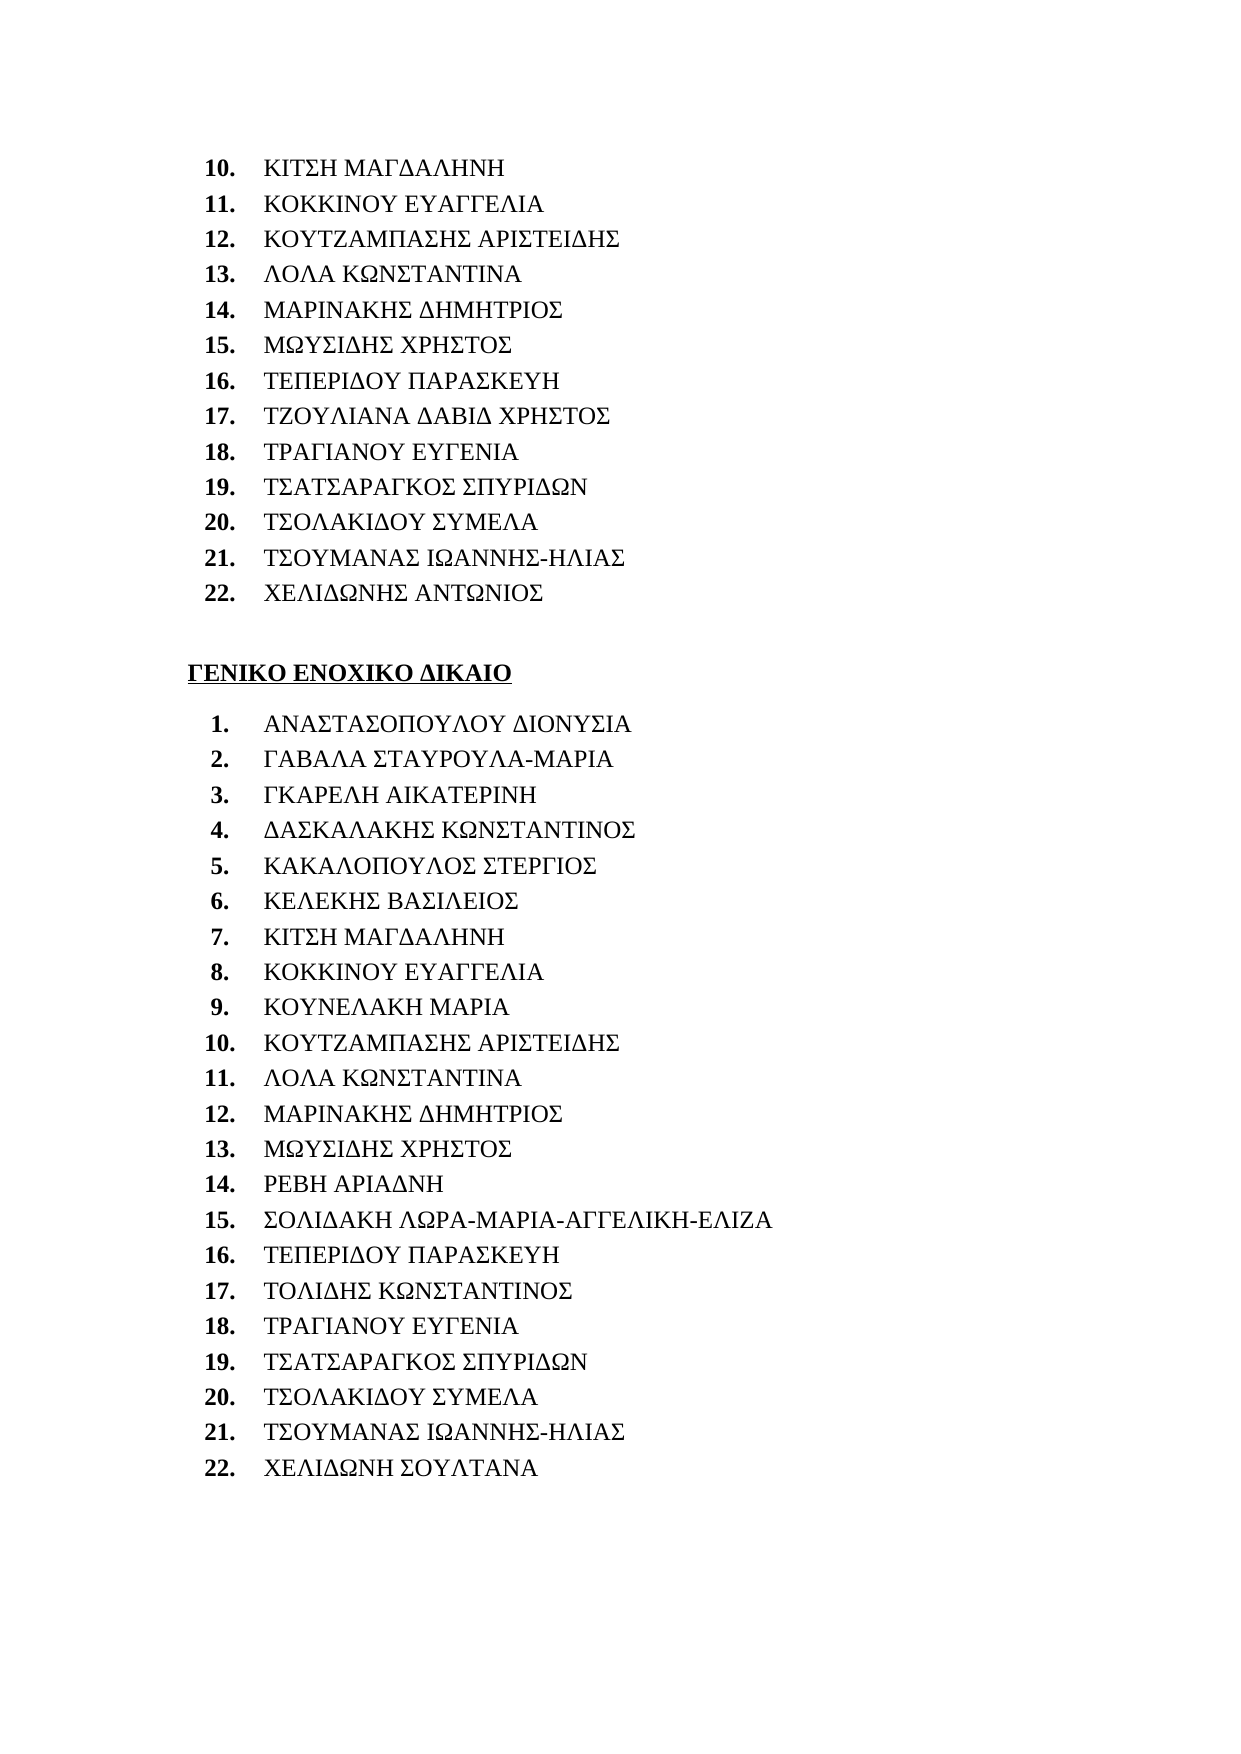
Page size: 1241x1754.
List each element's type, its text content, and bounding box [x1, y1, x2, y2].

table_cell ΜΩΥΣΙΔΗΣ ΧΡΗΣΤΟΣ [252, 327, 896, 362]
table_cell ΣΟΛΙΔΑΚΗ ΛΩΡΑ-ΜΑΡΙΑ-ΑΓΓΕΛΙΚΗ-ΕΛΙΖΑ [252, 1202, 984, 1237]
table_cell ΤΟΛΙΔΗΣ ΚΩΝΣΤΑΝΤΙΝΟΣ [252, 1273, 984, 1308]
table_cell ΛΟΛΑ ΚΩΝΣΤΑΝΤΙΝΑ [252, 1060, 984, 1095]
table_cell 5. [188, 848, 252, 883]
table_cell 11. [188, 185, 252, 221]
table_cell ΤΣΟΛΑΚΙΔΟΥ ΣΥΜΕΛΑ [252, 1379, 984, 1414]
table_cell ΚΟΥΤΖΑΜΠΑΣΗΣ ΑΡΙΣΤΕΙΔΗΣ [252, 1025, 984, 1060]
table_cell 19. [188, 1343, 252, 1379]
table_cell ΚΙΤΣΗ ΜΑΓΔΑΛΗΝΗ [252, 150, 896, 185]
table_cell 18. [188, 433, 252, 469]
table_cell 15. [188, 327, 252, 362]
table_cell ΤΕΠΕΡΙΔΟΥ ΠΑΡΑΣΚΕΥΗ [252, 1237, 984, 1272]
table_cell ΚΟΚΚΙΝΟΥ ΕΥΑΓΓΕΛΙΑ [252, 185, 896, 221]
table_cell ΤΣΟΥΜΑΝΑΣ ΙΩΑΝΝΗΣ-ΗΛΙΑΣ [252, 1414, 984, 1449]
table_cell ΚΑΚΑΛΟΠΟΥΛΟΣ ΣΤΕΡΓΙΟΣ [252, 848, 984, 883]
table_cell ΓΑΒΑΛΑ ΣΤΑΥΡΟΥΛΑ-ΜΑΡΙΑ [252, 741, 984, 777]
table_cell ΤΣΑΤΣΑΡΑΓΚΟΣ ΣΠΥΡΙΔΩΝ [252, 469, 896, 504]
table_cell 17. [188, 398, 252, 433]
table_cell ΔΑΣΚΑΛΑΚΗΣ ΚΩΝΣΤΑΝΤΙΝΟΣ [252, 812, 984, 847]
table_cell 4. [188, 812, 252, 847]
table_cell 7. [188, 918, 252, 954]
table_cell ΜΩΥΣΙΔΗΣ ΧΡΗΣΤΟΣ [252, 1131, 984, 1166]
table_cell ΤΡΑΓΙΑΝΟΥ ΕΥΓΕΝΙΑ [252, 1308, 984, 1343]
table_cell 15. [188, 1202, 252, 1237]
table_cell 13. [188, 1131, 252, 1166]
table_cell ΚΙΤΣΗ ΜΑΓΔΑΛΗΝΗ [252, 918, 984, 954]
table_cell 10. [188, 1025, 252, 1060]
table_cell 21. [188, 540, 252, 575]
table_cell 17. [188, 1273, 252, 1308]
table_cell 20. [188, 1379, 252, 1414]
table_cell ΧΕΛΙΔΩΝΗΣ ΑΝΤΩΝΙΟΣ [252, 575, 896, 610]
table_cell 21. [188, 1414, 252, 1449]
table_cell 12. [188, 1095, 252, 1131]
table_cell 2. [188, 741, 252, 777]
table_cell ΡΕΒΗ ΑΡΙΑΔΝΗ [252, 1166, 984, 1202]
table_cell 18. [188, 1308, 252, 1343]
text ΓΕΝΙΚΟ ΕΝΟΧΙΚΟ ΔΙΚΑΙΟ [187, 658, 1053, 687]
table_cell ΤΣΑΤΣΑΡΑΓΚΟΣ ΣΠΥΡΙΔΩΝ [252, 1343, 984, 1379]
table_cell 20. [188, 504, 252, 539]
table_cell ΚΟΚΚΙΝΟΥ ΕΥΑΓΓΕΛΙΑ [252, 954, 984, 989]
table_cell 22. [188, 575, 252, 610]
table_header ΑΝΑΣΤΑΣΟΠΟΥΛΟΥ ΔΙΟΝΥΣΙΑ [252, 706, 984, 741]
table_cell ΛΟΛΑ ΚΩΝΣΤΑΝΤΙΝΑ [252, 256, 896, 292]
table_cell ΤΕΠΕΡΙΔΟΥ ΠΑΡΑΣΚΕΥΗ [252, 363, 896, 398]
table_cell 16. [188, 363, 252, 398]
table_cell 10. [188, 150, 252, 185]
table_cell 8. [188, 954, 252, 989]
table_cell ΚΟΥΝΕΛΑΚΗ ΜΑΡΙΑ [252, 989, 984, 1024]
table_cell 14. [188, 292, 252, 327]
table_cell 22. [188, 1450, 252, 1485]
table_cell ΜΑΡΙΝΑΚΗΣ ΔΗΜΗΤΡΙΟΣ [252, 292, 896, 327]
table_cell ΤΖΟΥΛΙΑΝΑ ΔΑΒΙΔ ΧΡΗΣΤΟΣ [252, 398, 896, 433]
table_cell 9. [188, 989, 252, 1024]
table_cell ΓΚΑΡΕΛΗ ΑΙΚΑΤΕΡΙΝΗ [252, 777, 984, 812]
table_cell ΤΣΟΛΑΚΙΔΟΥ ΣΥΜΕΛΑ [252, 504, 896, 539]
table_cell ΜΑΡΙΝΑΚΗΣ ΔΗΜΗΤΡΙΟΣ [252, 1095, 984, 1131]
table_header 1. [188, 706, 252, 741]
table_cell 13. [188, 256, 252, 292]
table_cell ΧΕΛΙΔΩΝΗ ΣΟΥΛΤΑΝΑ [252, 1450, 984, 1485]
table_cell 19. [188, 469, 252, 504]
table_cell ΤΣΟΥΜΑΝΑΣ ΙΩΑΝΝΗΣ-ΗΛΙΑΣ [252, 540, 896, 575]
table_cell ΚΟΥΤΖΑΜΠΑΣΗΣ ΑΡΙΣΤΕΙΔΗΣ [252, 221, 896, 256]
table_cell 14. [188, 1166, 252, 1202]
table_cell 11. [188, 1060, 252, 1095]
table_cell 3. [188, 777, 252, 812]
table_cell ΤΡΑΓΙΑΝΟΥ ΕΥΓΕΝΙΑ [252, 433, 896, 469]
table_cell 6. [188, 883, 252, 918]
table_cell 16. [188, 1237, 252, 1272]
table_cell 12. [188, 221, 252, 256]
table_cell ΚΕΛΕΚΗΣ ΒΑΣΙΛΕΙΟΣ [252, 883, 984, 918]
